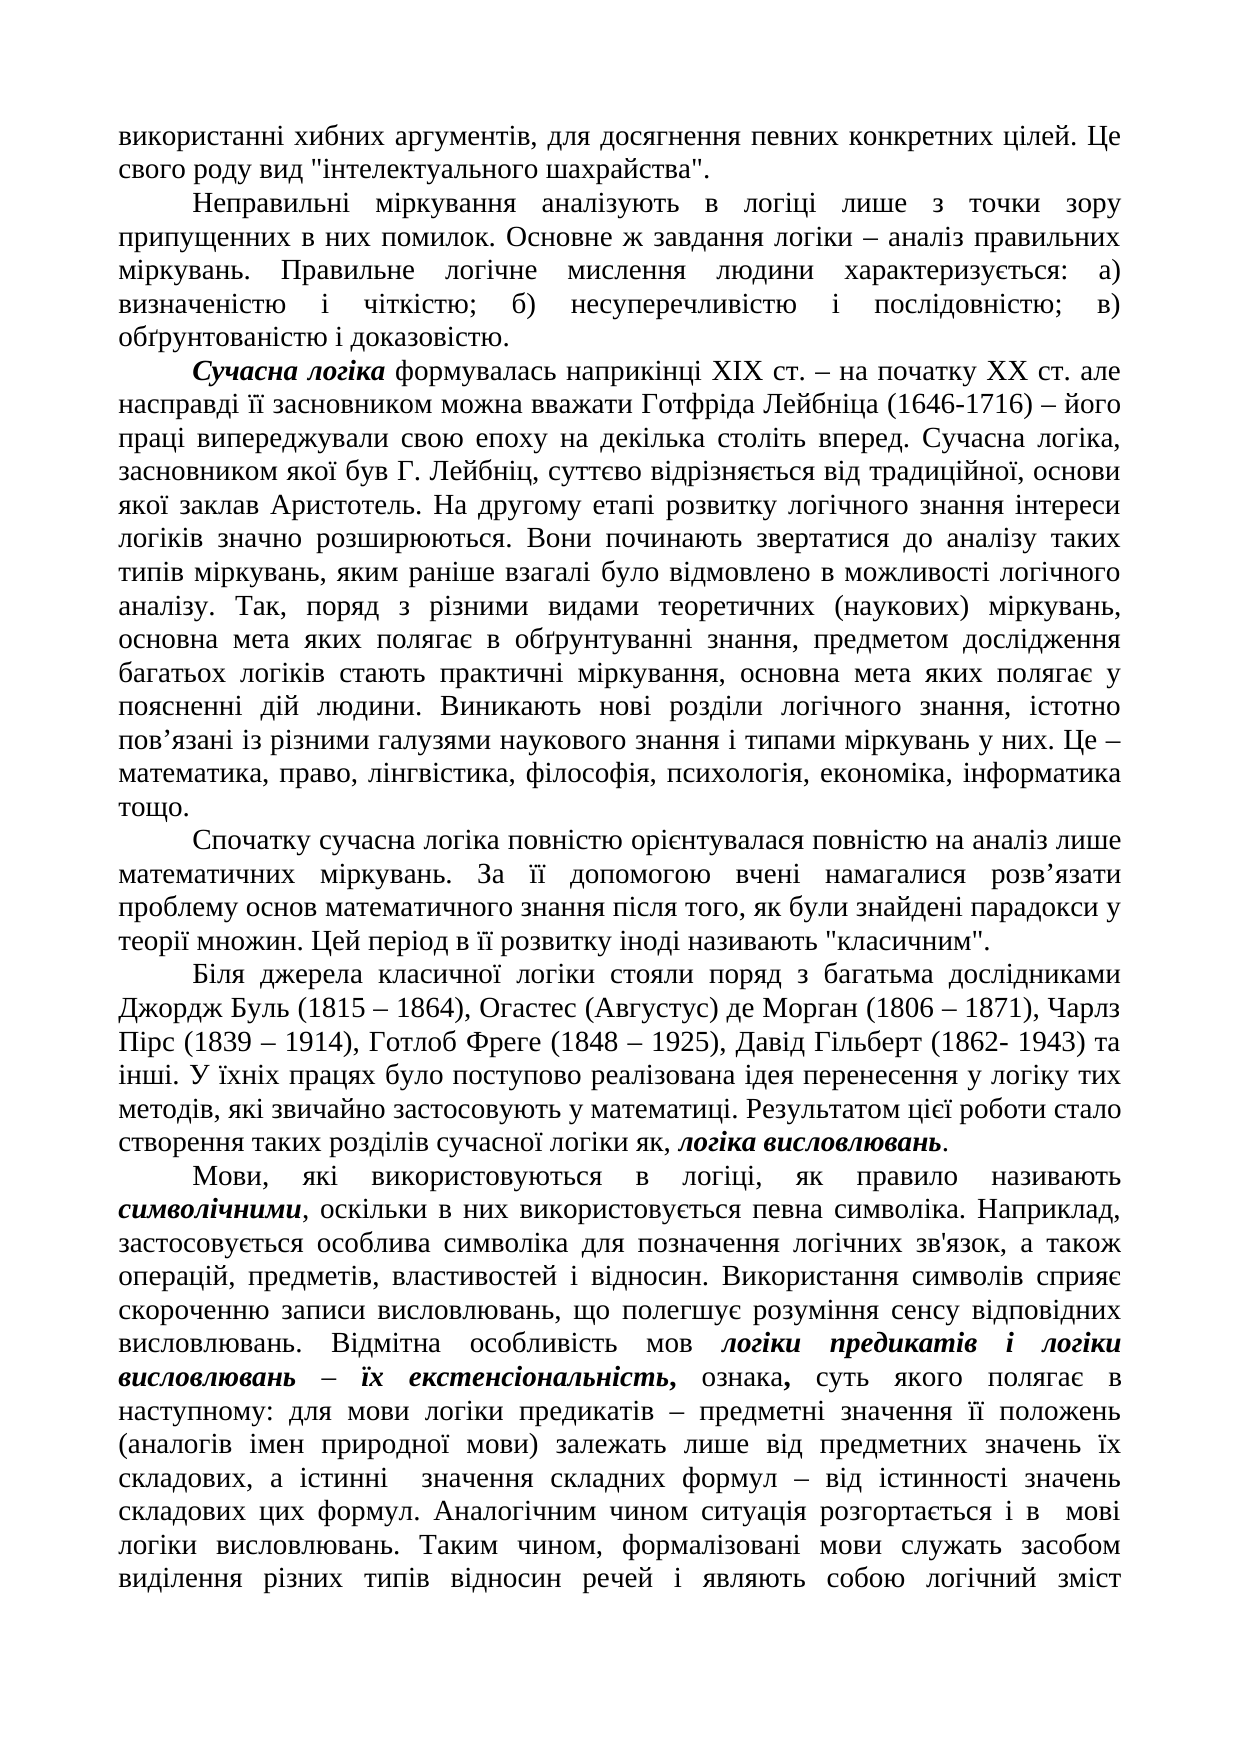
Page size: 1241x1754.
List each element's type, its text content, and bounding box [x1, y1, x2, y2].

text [118, 118, 1122, 185]
text Біля джерела класичної логіки стояли поряд з багатьма дослідниками Джордж Буль (1815 – 1864), Огастес (Августус) де Морган (1806 – 1871), Чарлз Пірс (1839 – 1914), Готлоб Фреге (1848 – 1925), Давід Гільберт (1862- 1943) та інші. У їхніх працях було поступово реалізована ідея перенесення у логіку тих методів, які звичайно застосовують у математиці. Результатом цієї роботи стало створення таких розділів сучасної логіки як, логіка висловлювань. [118, 957, 1122, 1158]
text Сучасна логіка формувалась наприкінці ХІХ ст. – на початку ХХ ст. але насправді її засновником можна вважати Готфріда Лейбніца (1646-1716) – його праці випереджували свою епоху на декілька століть вперед. Сучасна логіка, засновником якої був Г. Лейбніц, суттєво відрізняється від традиційної, основи якої заклав Аристотель. На другому етапі розвитку логічного знання інтереси логіків значно розширюються. Вони починають звертатися до аналізу таких типів міркувань, яким раніше взагалі було відмовлено в можливості логічного аналізу. Так, поряд з різними видами теоретичних (наукових) міркувань, основна мета яких полягає в обґрунтуванні знання, предметом дослідження багатьох логіків стають практичні міркування, основна мета яких полягає у поясненні дій людини. Виникають нові розділи логічного знання, істотно пов’язані із різними галузями наукового знання і типами міркувань у них. Це – математика, право, лінгвістика, філософія, психологія, економіка, інформатика тощо. [118, 353, 1122, 822]
text Неправильні міркування аналізують в логіці лише з точки зору припущенних в них помилок. Основне ж завдання логіки – аналіз правильних міркувань. Правильне логічне мислення людини характеризується: а) визначеністю і чіткістю; б) несуперечливістю і послідовністю; в) обґрунтованістю і доказовістю. [118, 185, 1122, 353]
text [118, 1158, 1122, 1594]
text Спочатку сучасна логіка повністю орієнтувалася повністю на аналіз лише математичних міркувань. За її допомогою вчені намагалися розв’язати проблему основ математичного знання після того, як були знайдені парадокси у теорії множин. Цей період в її розвитку іноді називають "класичним". [118, 822, 1122, 957]
